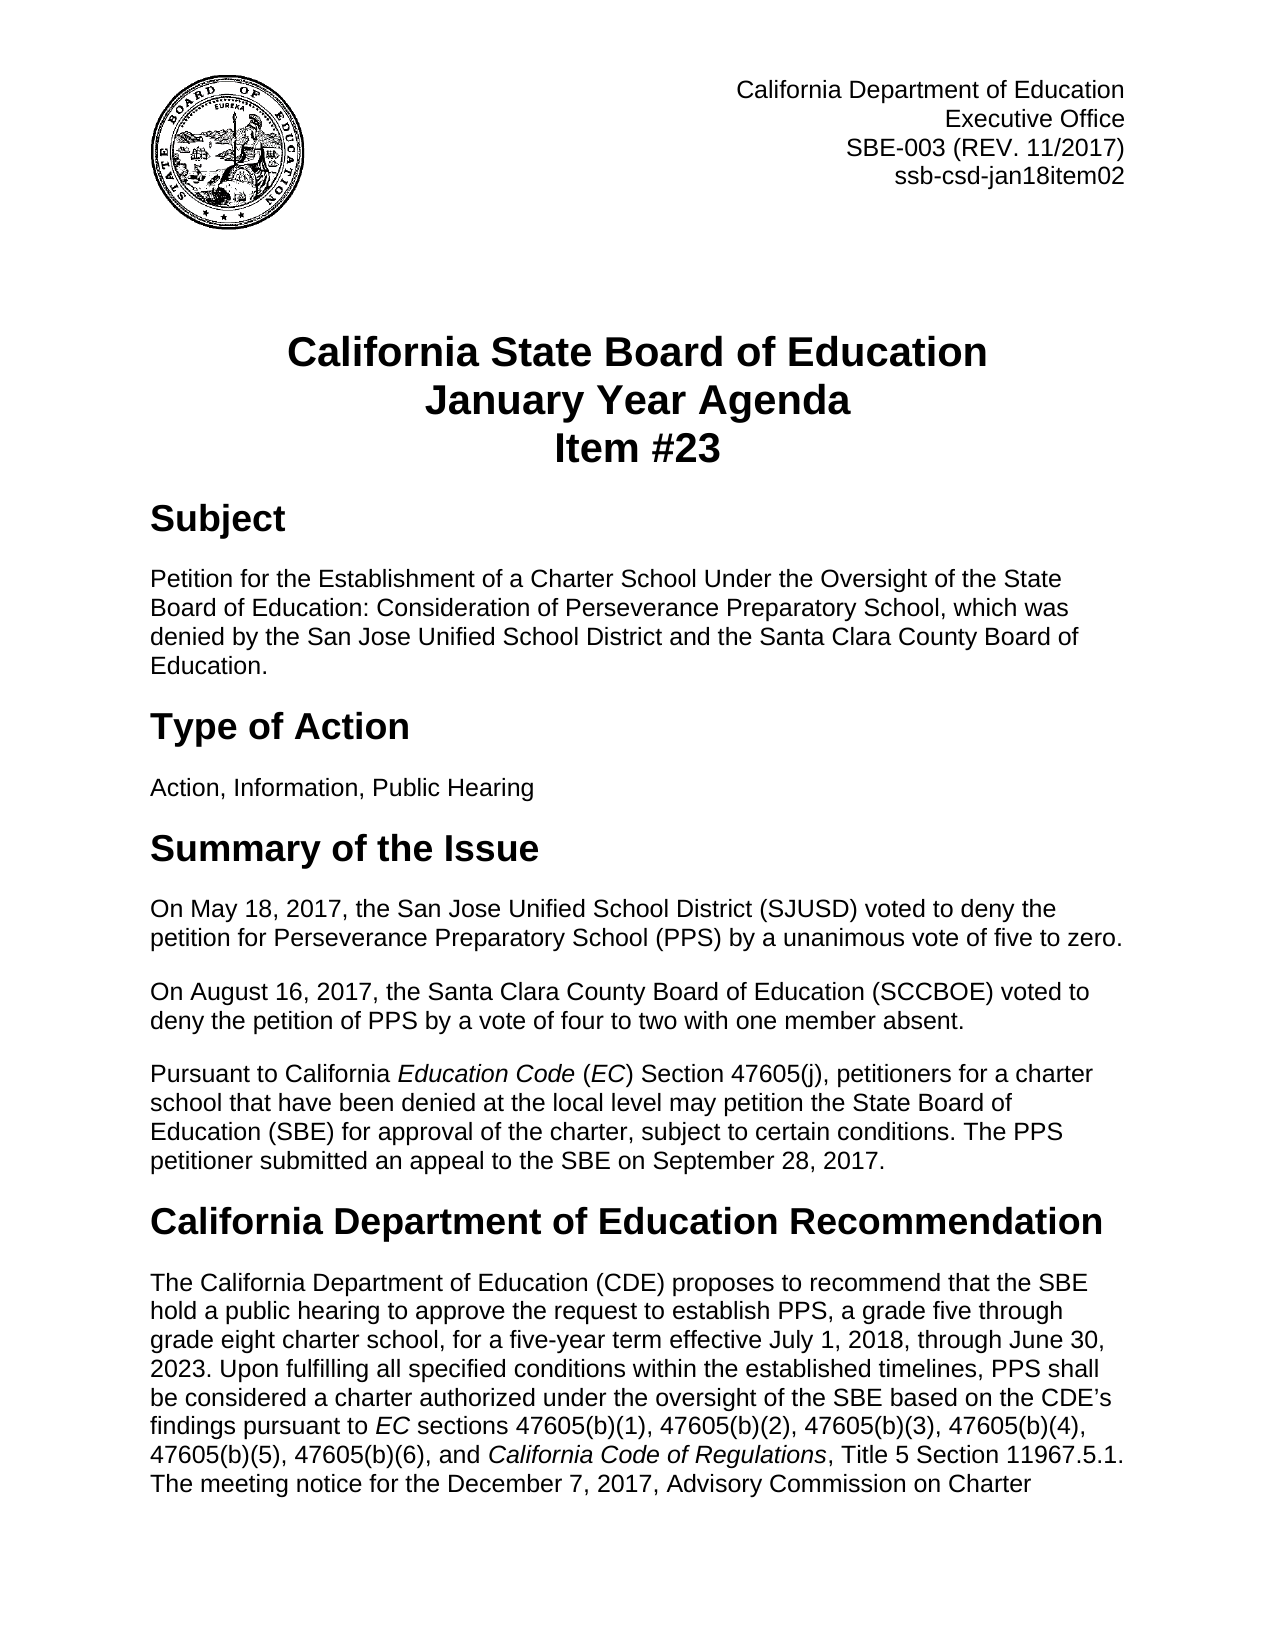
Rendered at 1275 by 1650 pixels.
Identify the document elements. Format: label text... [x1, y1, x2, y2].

subtitle Summary of the Issue [150, 826, 1125, 869]
text Petition for the Establishment of a Charter School Under the Oversight of the State Board of Education: Consideration of Perseverance Preparatory School, which was denied by the San Jose Unified School District and the Santa Clara County Board of Education. [150, 564, 1125, 679]
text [150, 1268, 1125, 1498]
text On August 16, 2017, the Santa Clara County Board of Education (SCCBOE) voted to deny the petition of PPS by a vote of four to two with one member absent. [150, 977, 1125, 1034]
text On May 18, 2017, the San Jose Unified School District (SJUSD) voted to deny the petition for Perseverance Preparatory School (PPS) by a unanimous vote of five to zero. [150, 894, 1125, 952]
text Action, Information, Public Hearing [150, 773, 1125, 801]
text California Department of Education Executive Office SBE-003 (REV. 11/2017) ssb-csd-jan18item02 [675, 75, 1125, 190]
subtitle Subject [150, 496, 1125, 539]
picture [150, 75, 305, 230]
subtitle California State Board of Education January Year Agenda Item #23 [150, 328, 1125, 471]
subtitle Type of Action [150, 704, 1125, 748]
subtitle California Department of Education Recommendation [150, 1199, 1125, 1243]
text Pursuant to California Education Code (EC) Section 47605(j), petitioners for a charter school that have been denied at the local level may petition the State Board of Education (SBE) for approval of the charter, subject to certain conditions. The PPS petitioner submitted an appeal to the SBE on September 28, 2017. [150, 1059, 1125, 1174]
